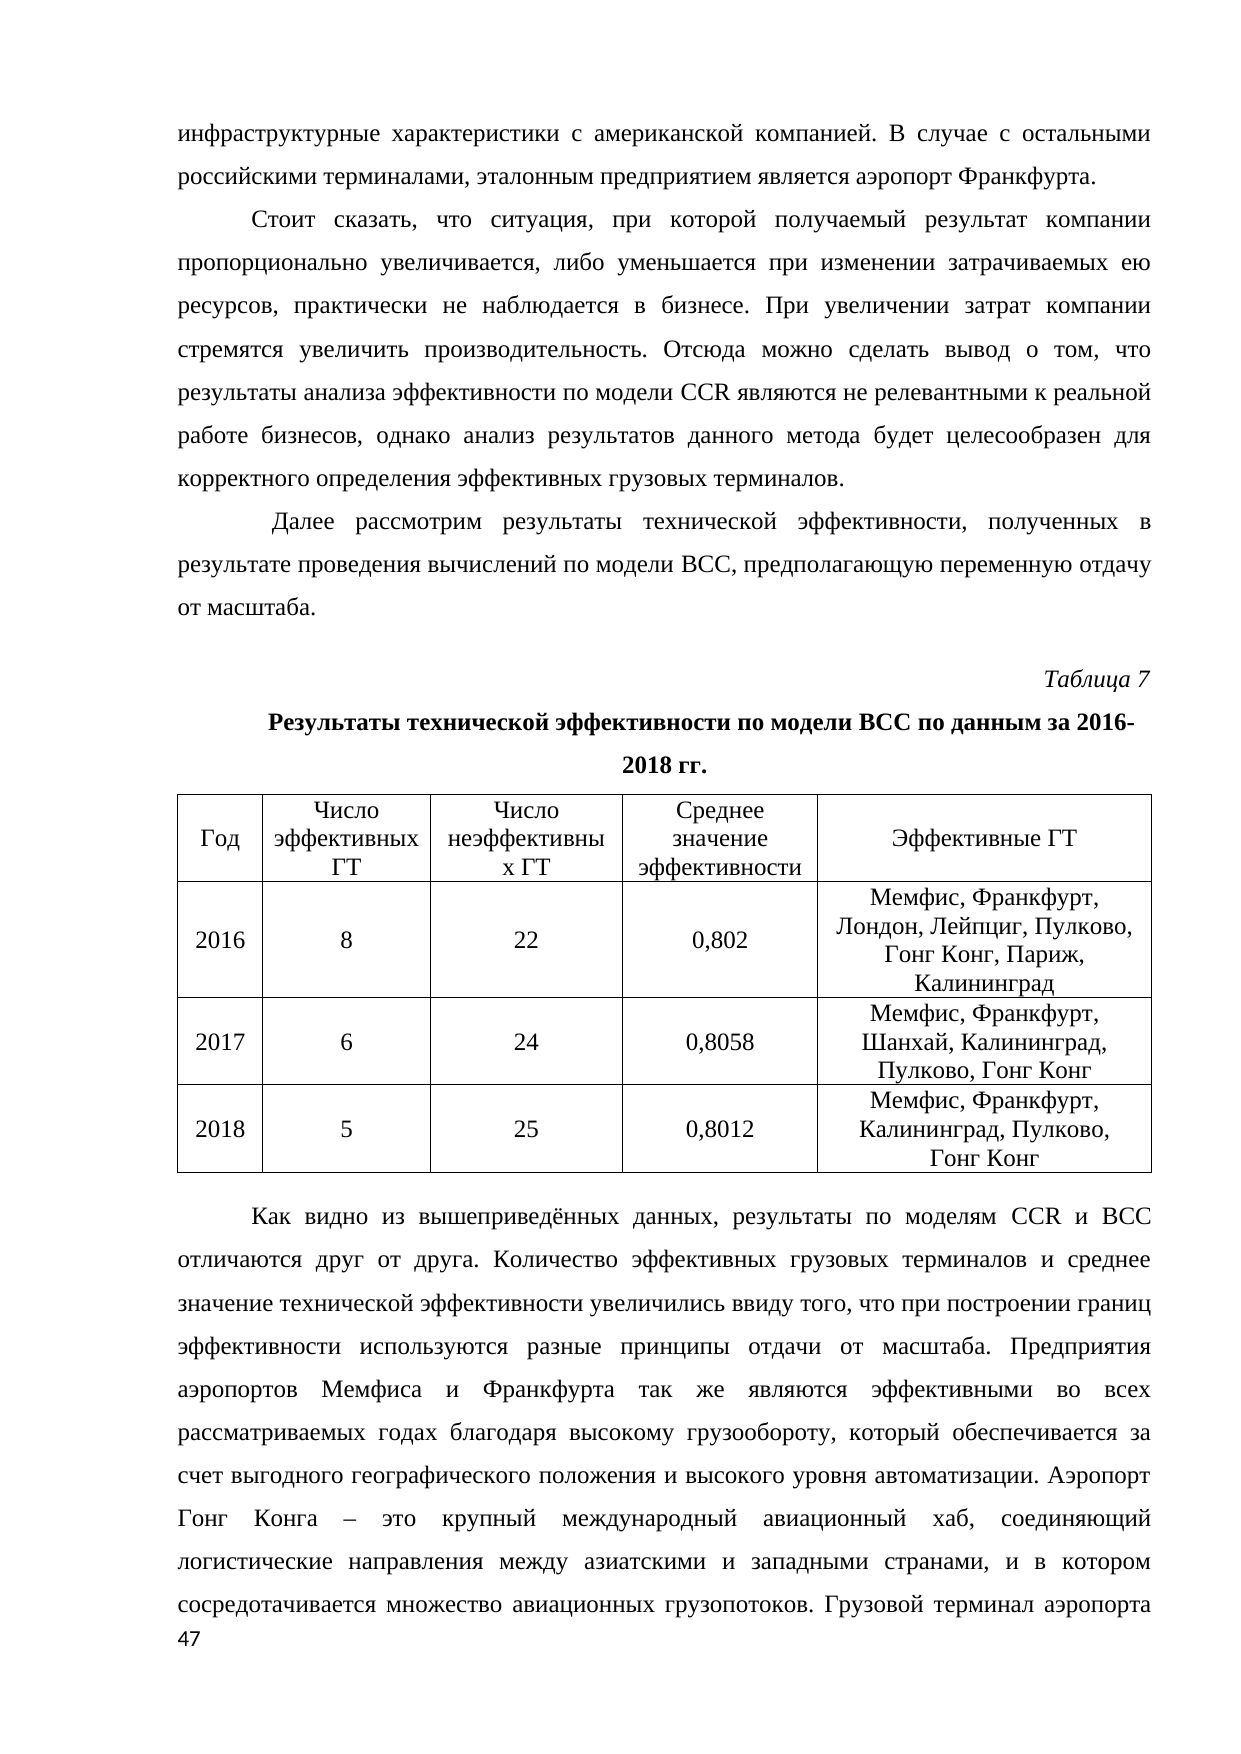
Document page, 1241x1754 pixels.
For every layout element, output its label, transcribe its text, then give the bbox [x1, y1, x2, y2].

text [177, 1201, 1152, 1618]
table_cell 0,802 [623, 882, 817, 997]
table_cell Мемфис, Франкфурт, Шанхай, Калининград, Пулково, Гонг Конг [818, 998, 1151, 1084]
table_header Число неэффективных ГТ [431, 795, 622, 881]
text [177, 118, 1152, 190]
table_cell 24 [431, 998, 622, 1084]
table_cell 6 [263, 998, 430, 1084]
table_cell 0,8012 [623, 1085, 817, 1172]
table_cell 25 [431, 1085, 622, 1172]
table_header Число эффективных ГТ [263, 795, 430, 881]
table_cell 5 [263, 1085, 430, 1172]
table_cell Мемфис, Франкфурт, Калининград, Пулково, Гонг Конг [818, 1085, 1151, 1172]
text Результаты технической эффективности по модели BCC по данным за 2016-2018 гг. [177, 707, 1152, 779]
table_cell 2018 [178, 1085, 262, 1172]
table_cell 2016 [178, 882, 262, 997]
text Далее рассмотрим результаты технической эффективности, полученных в результате проведения вычислений по модели BCC, предполагающую переменную отдачу от масштаба. [177, 506, 1152, 621]
table_cell 8 [263, 882, 430, 997]
table_header Среднее значение эффективности [623, 795, 817, 881]
table_cell 2017 [178, 998, 262, 1084]
text Стоит сказать, что ситуация, при которой получаемый результат компании пропорционально увеличивается, либо уменьшается при изменении затрачиваемых ею ресурсов, практически не наблюдается в бизнесе. При увеличении затрат компании стремятся увеличить производительность. Отсюда можно сделать вывод о том, что результаты анализа эффективности по модели CCR являются не релевантными к реальной работе бизнесов, однако анализ результатов данного метода будет целесообразен для корректного определения эффективных грузовых терминалов. [177, 204, 1152, 492]
table_cell 0,8058 [623, 998, 817, 1084]
table_cell Мемфис, Франкфурт, Лондон, Лейпциг, Пулково, Гонг Конг, Париж, Калининград [818, 882, 1151, 997]
table_header Эффективные ГТ [818, 795, 1151, 881]
table_cell 22 [431, 882, 622, 997]
text Таблица 7 [177, 664, 1152, 693]
table_header Год [178, 795, 262, 881]
